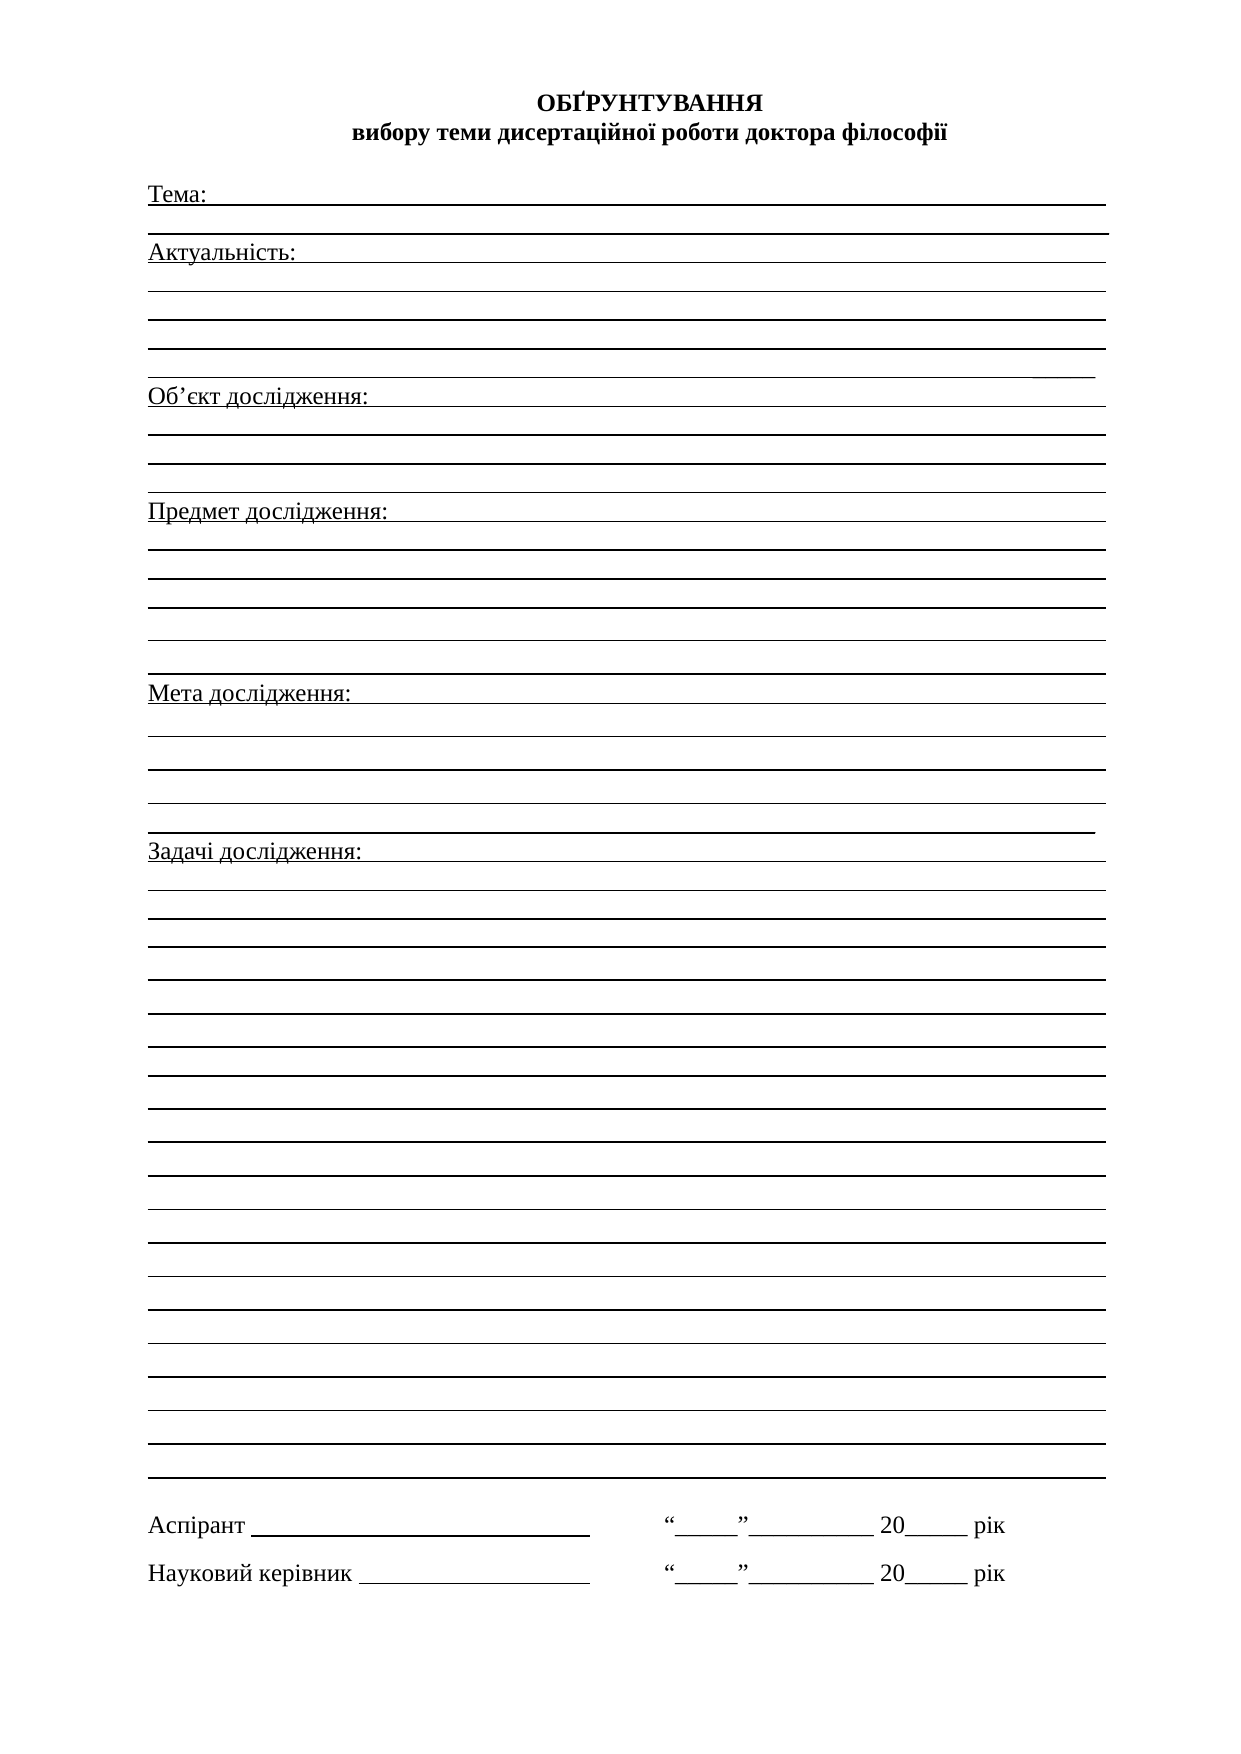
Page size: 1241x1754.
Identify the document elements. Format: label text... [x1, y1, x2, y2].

text Науковий керівник “_____”__________ 20_____ рік [148, 1558, 1152, 1587]
text вибору теми дисертаційної роботи доктора філософії [148, 117, 1152, 146]
text ОБҐРУНТУВАННЯ [148, 88, 1152, 117]
text Задачі дослідження: [148, 836, 1152, 922]
text Актуальність: _____ [148, 237, 1152, 381]
text Об’єкт дослідження: [148, 381, 1152, 496]
text Аспірант “_____”__________ 20_____ рік [148, 1510, 1152, 1539]
text Тема: ____________ [148, 179, 1152, 237]
text Предмет дослідження: [148, 496, 1152, 582]
text Мета дослідження: _____ [148, 678, 1152, 836]
